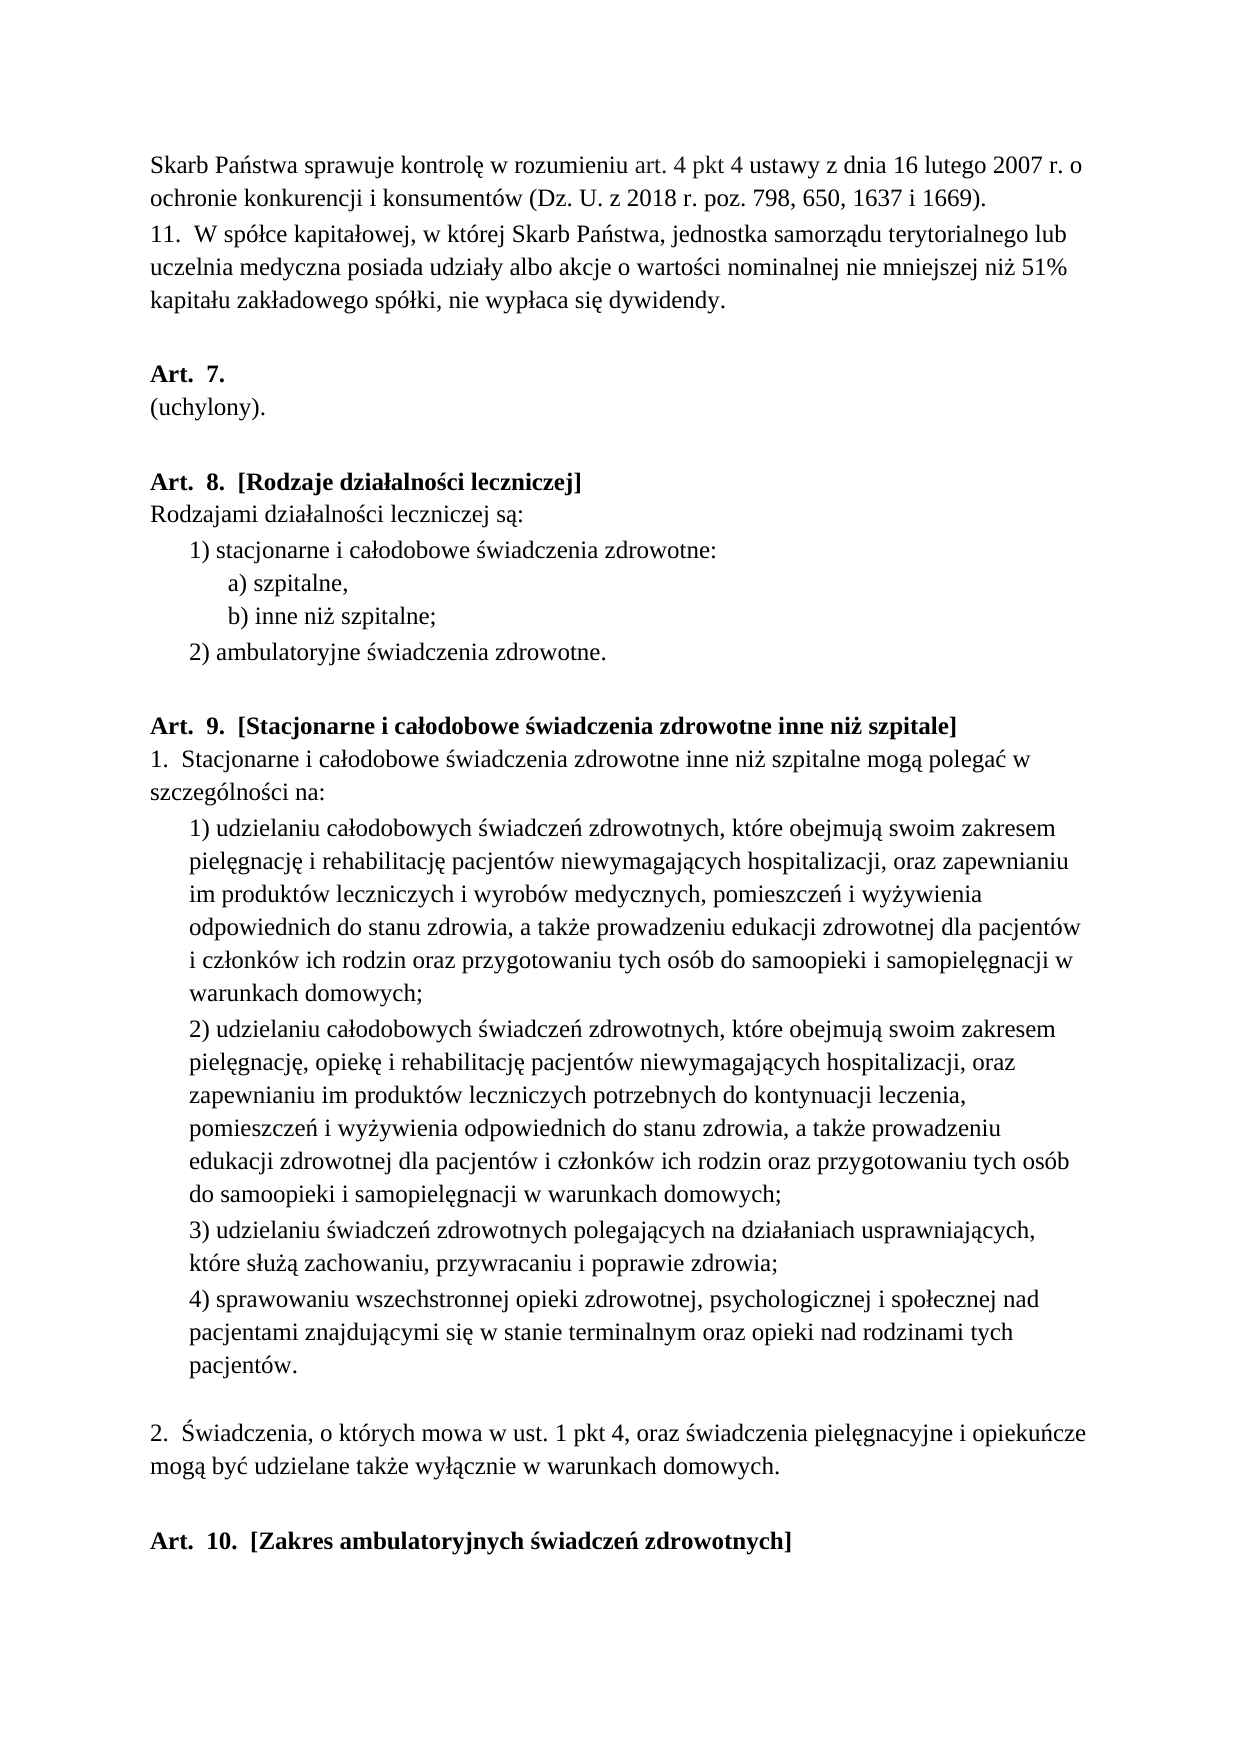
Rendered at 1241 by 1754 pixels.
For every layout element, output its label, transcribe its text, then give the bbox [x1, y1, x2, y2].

text Rodzajami działalności leczniczej są: [150, 499, 1090, 528]
text Art. 7. [150, 359, 1090, 388]
text Art. 8. [Rodzaje działalności leczniczej] [150, 467, 1090, 495]
text 1) udzielaniu całodobowych świadczeń zdrowotnych, które obejmują swoim zakresem pielęgnację i rehabilitację pacjentów niewymagających hospitalizacji, oraz zapewnianiu im produktów leczniczych i wyrobów medycznych, pomieszczeń i wyżywienia odpowiednich do stanu zdrowia, a także prowadzeniu edukacji zdrowotnej dla pacjentów i członków ich rodzin oraz przygotowaniu tych osób do samoopieki i samopielęgnacji w warunkach domowych; [189, 813, 1090, 1007]
text 3) udzielaniu świadczeń zdrowotnych polegających na działaniach usprawniających, które służą zachowaniu, przywracaniu i poprawie zdrowia; [189, 1215, 1090, 1277]
text 4) sprawowaniu wszechstronnej opieki zdrowotnej, psychologicznej i społecznej nad pacjentami znajdującymi się w stanie terminalnym oraz opieki nad rodzinami tych pacjentów. [189, 1284, 1090, 1378]
text Art. 10. [Zakres ambulatoryjnych świadczeń zdrowotnych] [150, 1526, 1090, 1554]
text Art. 9. [Stacjonarne i całodobowe świadczenia zdrowotne inne niż szpitale] [150, 711, 1090, 740]
text 2) ambulatoryjne świadczenia zdrowotne. [189, 637, 1090, 666]
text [150, 150, 1090, 212]
text b) inne niż szpitalne; [228, 601, 1090, 630]
text 1. Stacjonarne i całodobowe świadczenia zdrowotne inne niż szpitalne mogą polegać w szczególności na: [150, 744, 1090, 806]
text 1) stacjonarne i całodobowe świadczenia zdrowotne: [189, 535, 1090, 564]
text 2) udzielaniu całodobowych świadczeń zdrowotnych, które obejmują swoim zakresem pielęgnację, opiekę i rehabilitację pacjentów niewymagających hospitalizacji, oraz zapewnianiu im produktów leczniczych potrzebnych do kontynuacji leczenia, pomieszczeń i wyżywienia odpowiednich do stanu zdrowia, a także prowadzeniu edukacji zdrowotnej dla pacjentów i członków ich rodzin oraz przygotowaniu tych osób do samoopieki i samopielęgnacji w warunkach domowych; [189, 1014, 1090, 1208]
text 11. W spółce kapitałowej, w której Skarb Państwa, jednostka samorządu terytorialnego lub uczelnia medyczna posiada udziały albo akcje o wartości nominalnej nie mniejszej niż 51% kapitału zakładowego spółki, nie wypłaca się dywidendy. [150, 219, 1090, 313]
text (uchylony). [150, 392, 1090, 421]
text 2. Świadczenia, o których mowa w ust. 1 pkt 4, oraz świadczenia pielęgnacyjne i opiekuńcze mogą być udzielane także wyłącznie w warunkach domowych. [150, 1418, 1090, 1480]
text a) szpitalne, [228, 568, 1090, 597]
